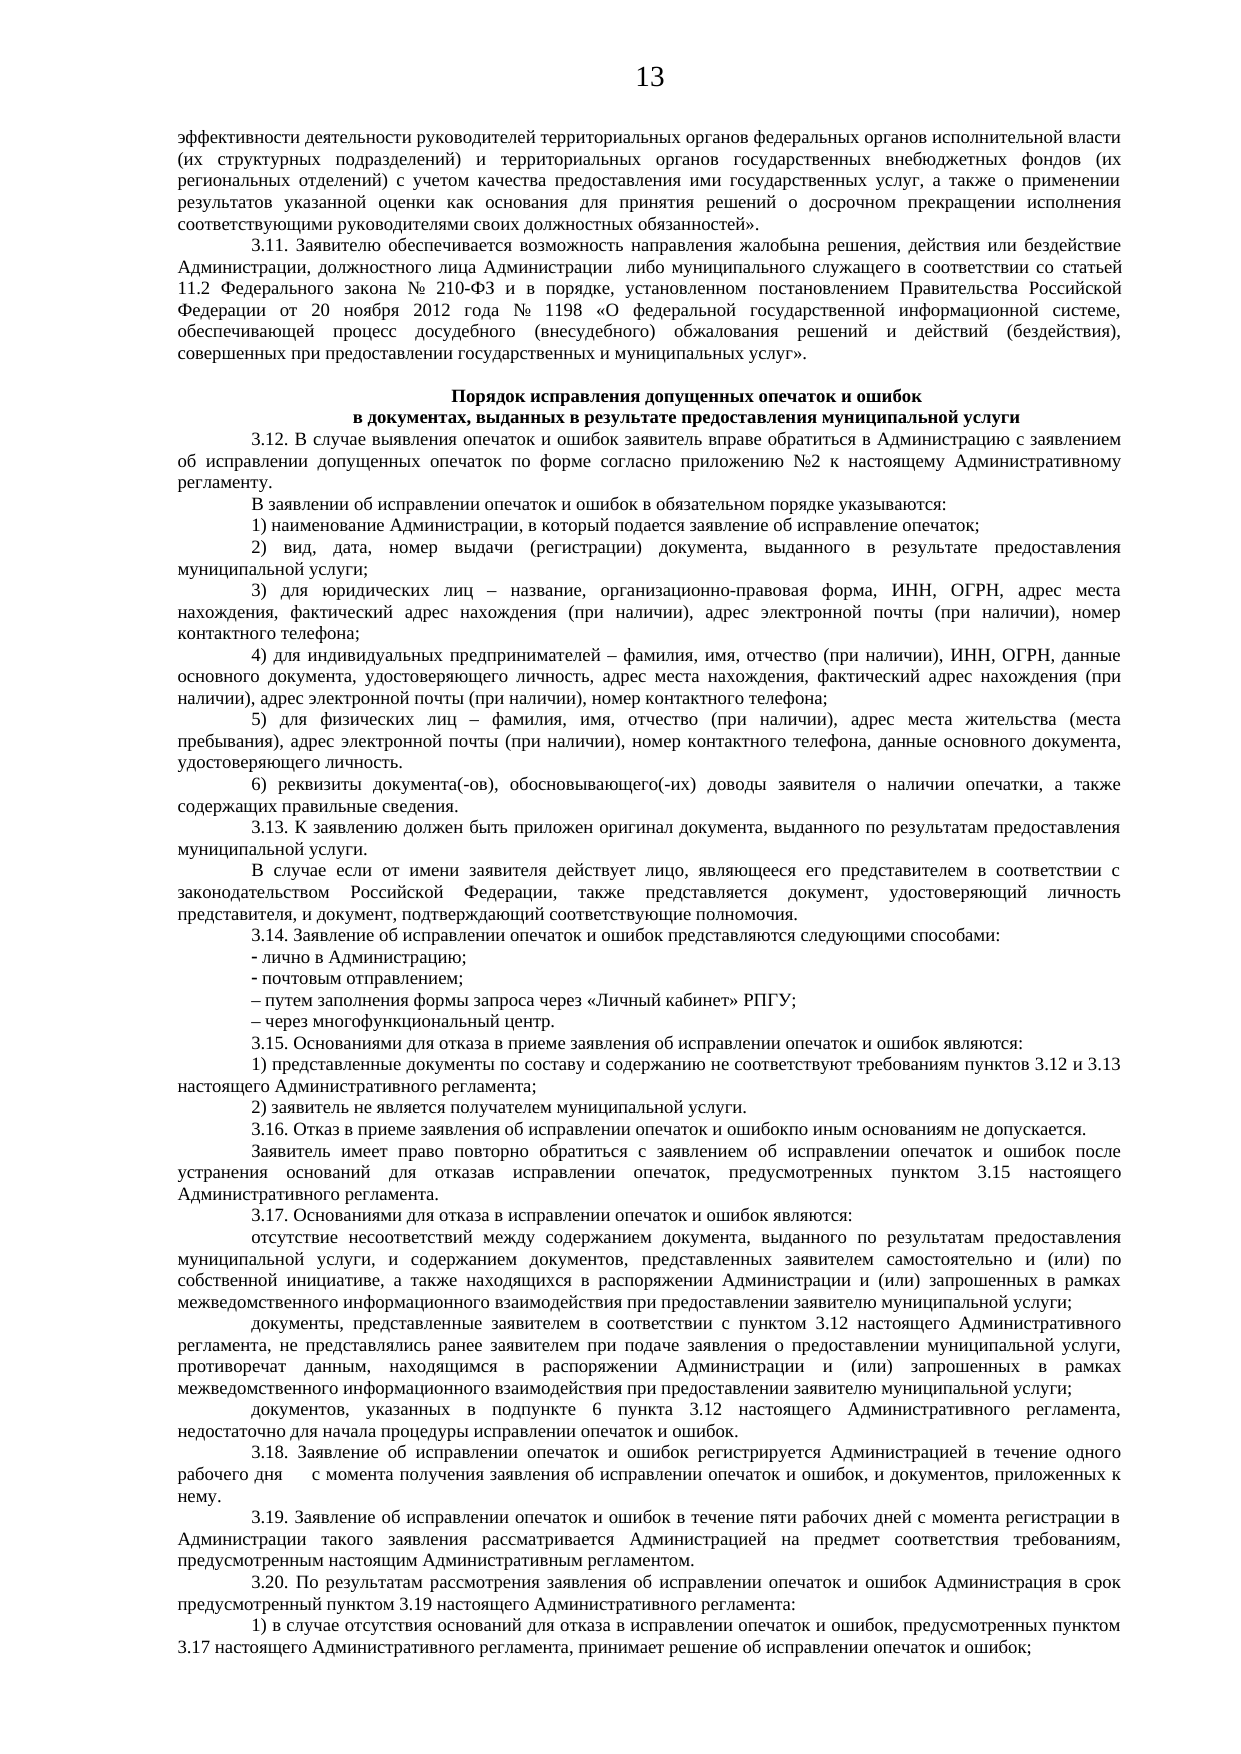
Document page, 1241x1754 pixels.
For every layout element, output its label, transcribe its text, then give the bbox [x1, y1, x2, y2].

text 3.18. Заявление об исправлении опечаток и ошибок регистрируется Администрацией в течение одного рабочего дня с момента получения заявления об исправлении опечаток и ошибок, и документов, приложенных к нему. [177, 1441, 1122, 1506]
text 3.12. В случае выявления опечаток и ошибок заявитель вправе обратиться в Администрацию с заявлением об исправлении допущенных опечаток по форме согласно приложению №2 к настоящему Административному регламенту. [177, 428, 1122, 493]
text 3.19. Заявление об исправлении опечаток и ошибок в течение пяти рабочих дней с момента регистрации в Администрации такого заявления рассматривается Администрацией на предмет соответствия требованиям, предусмотренным настоящим Административным регламентом. [177, 1506, 1122, 1571]
text 3) для юридических лиц – название, организационно-правовая форма, ИНН, ОГРН, адрес места нахождения, фактический адрес нахождения (при наличии), адрес электронной почты (при наличии), номер контактного телефона; [177, 579, 1122, 644]
text 1) наименование Администрации, в который подается заявление об исправление опечаток; [177, 514, 1122, 536]
text 3.16. Отказ в приеме заявления об исправлении опечаток и ошибокпо иным основаниям не допускается. [177, 1118, 1122, 1139]
text 3.17. Основаниями для отказа в исправлении опечаток и ошибок являются: [177, 1204, 1122, 1226]
text В случае если от имени заявителя действует лицо, являющееся его представителем в соответствии с законодательством Российской Федерации, также представляется документ, удостоверяющий личность представителя, и документ, подтверждающий соответствующие полномочия. [177, 859, 1122, 924]
text 5) для физических лиц – фамилия, имя, отчество (при наличии), адрес места жительства (места пребывания), адрес электронной почты (при наличии), номер контактного телефона, данные основного документа, удостоверяющего личность. [177, 708, 1122, 773]
text документов, указанных в подпункте 6 пункта 3.12 настоящего Административного регламента, недостаточно для начала процедуры исправлении опечаток и ошибок. [177, 1398, 1122, 1441]
text в документах, выданных в результате предоставления муниципальной услуги [177, 406, 1122, 428]
text 3.13. К заявлению должен быть приложен оригинал документа, выданного по результатам предоставления муниципальной услуги. [177, 816, 1122, 859]
text почтовым отправлением; [177, 967, 1122, 989]
text 3.15. Основаниями для отказа в приеме заявления об исправлении опечаток и ошибок являются: [177, 1032, 1122, 1053]
text 3.11. Заявителю обеспечивается возможность направления жалобына решения, действия или бездействие Администрации, должностного лица Администрации либо муниципального служащего в соответствии со статьей 11.2 Федерального закона № 210-ФЗ и в порядке, установленном постановлением Правительства Российской Федерации от 20 ноября 2012 года № 1198 «О федеральной государственной информационной системе, обеспечивающей процесс досудебного (внесудебного) обжалования решений и действий (бездействия), совершенных при предоставлении государственных и муниципальных услуг». [177, 234, 1122, 363]
text отсутствие несоответствий между содержанием документа, выданного по результатам предоставления муниципальной услуги, и содержанием документов, представленных заявителем самостоятельно и (или) по собственной инициативе, а также находящихся в распоряжении Администрации и (или) запрошенных в рамках межведомственного информационного взаимодействия при предоставлении заявителю муниципальной услуги; [177, 1226, 1122, 1312]
text 3.20. По результатам рассмотрения заявления об исправлении опечаток и ошибок Администрация в срок предусмотренный пунктом 3.19 настоящего Административного регламента: [177, 1571, 1122, 1614]
text В заявлении об исправлении опечаток и ошибок в обязательном порядке указываются: [177, 493, 1122, 514]
text 1) в случае отсутствия оснований для отказа в исправлении опечаток и ошибок, предусмотренных пунктом 3.17 настоящего Административного регламента, принимает решение об исправлении опечаток и ошибок; [177, 1614, 1122, 1657]
text документы, представленные заявителем в соответствии с пунктом 3.12 настоящего Административного регламента, не представлялись ранее заявителем при подаче заявления о предоставлении муниципальной услуги, противоречат данным, находящимся в распоряжении Администрации и (или) запрошенных в рамках межведомственного информационного взаимодействия при предоставлении заявителю муниципальной услуги; [177, 1312, 1122, 1398]
text 1) представленные документы по составу и содержанию не соответствуют требованиям пунктов 3.12 и 3.13 настоящего Административного регламента; [177, 1053, 1122, 1096]
text 2) вид, дата, номер выдачи (регистрации) документа, выданного в результате предоставления муниципальной услуги; [177, 536, 1122, 579]
text 6) реквизиты документа(-ов), обосновывающего(-их) доводы заявителя о наличии опечатки, а также содержащих правильные сведения. [177, 773, 1122, 816]
text 2) заявитель не является получателем муниципальной услуги. [177, 1096, 1122, 1118]
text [177, 126, 1122, 234]
text – через многофункциональный центр. [177, 1010, 1122, 1032]
text 4) для индивидуальных предпринимателей – фамилия, имя, отчество (при наличии), ИНН, ОГРН, данные основного документа, удостоверяющего личность, адрес места нахождения, фактический адрес нахождения (при наличии), адрес электронной почты (при наличии), номер контактного телефона; [177, 644, 1122, 708]
text Порядок исправления допущенных опечаток и ошибок [177, 385, 1122, 406]
text Заявитель имеет право повторно обратиться с заявлением об исправлении опечаток и ошибок после устранения оснований для отказав исправлении опечаток, предусмотренных пунктом 3.15 настоящего Административного регламента. [177, 1139, 1122, 1204]
text лично в Администрацию; [177, 946, 1122, 967]
text 3.14. Заявление об исправлении опечаток и ошибок представляются следующими способами: [177, 924, 1122, 946]
text – путем заполнения формы запроса через «Личный кабинет» РПГУ; [177, 989, 1122, 1010]
